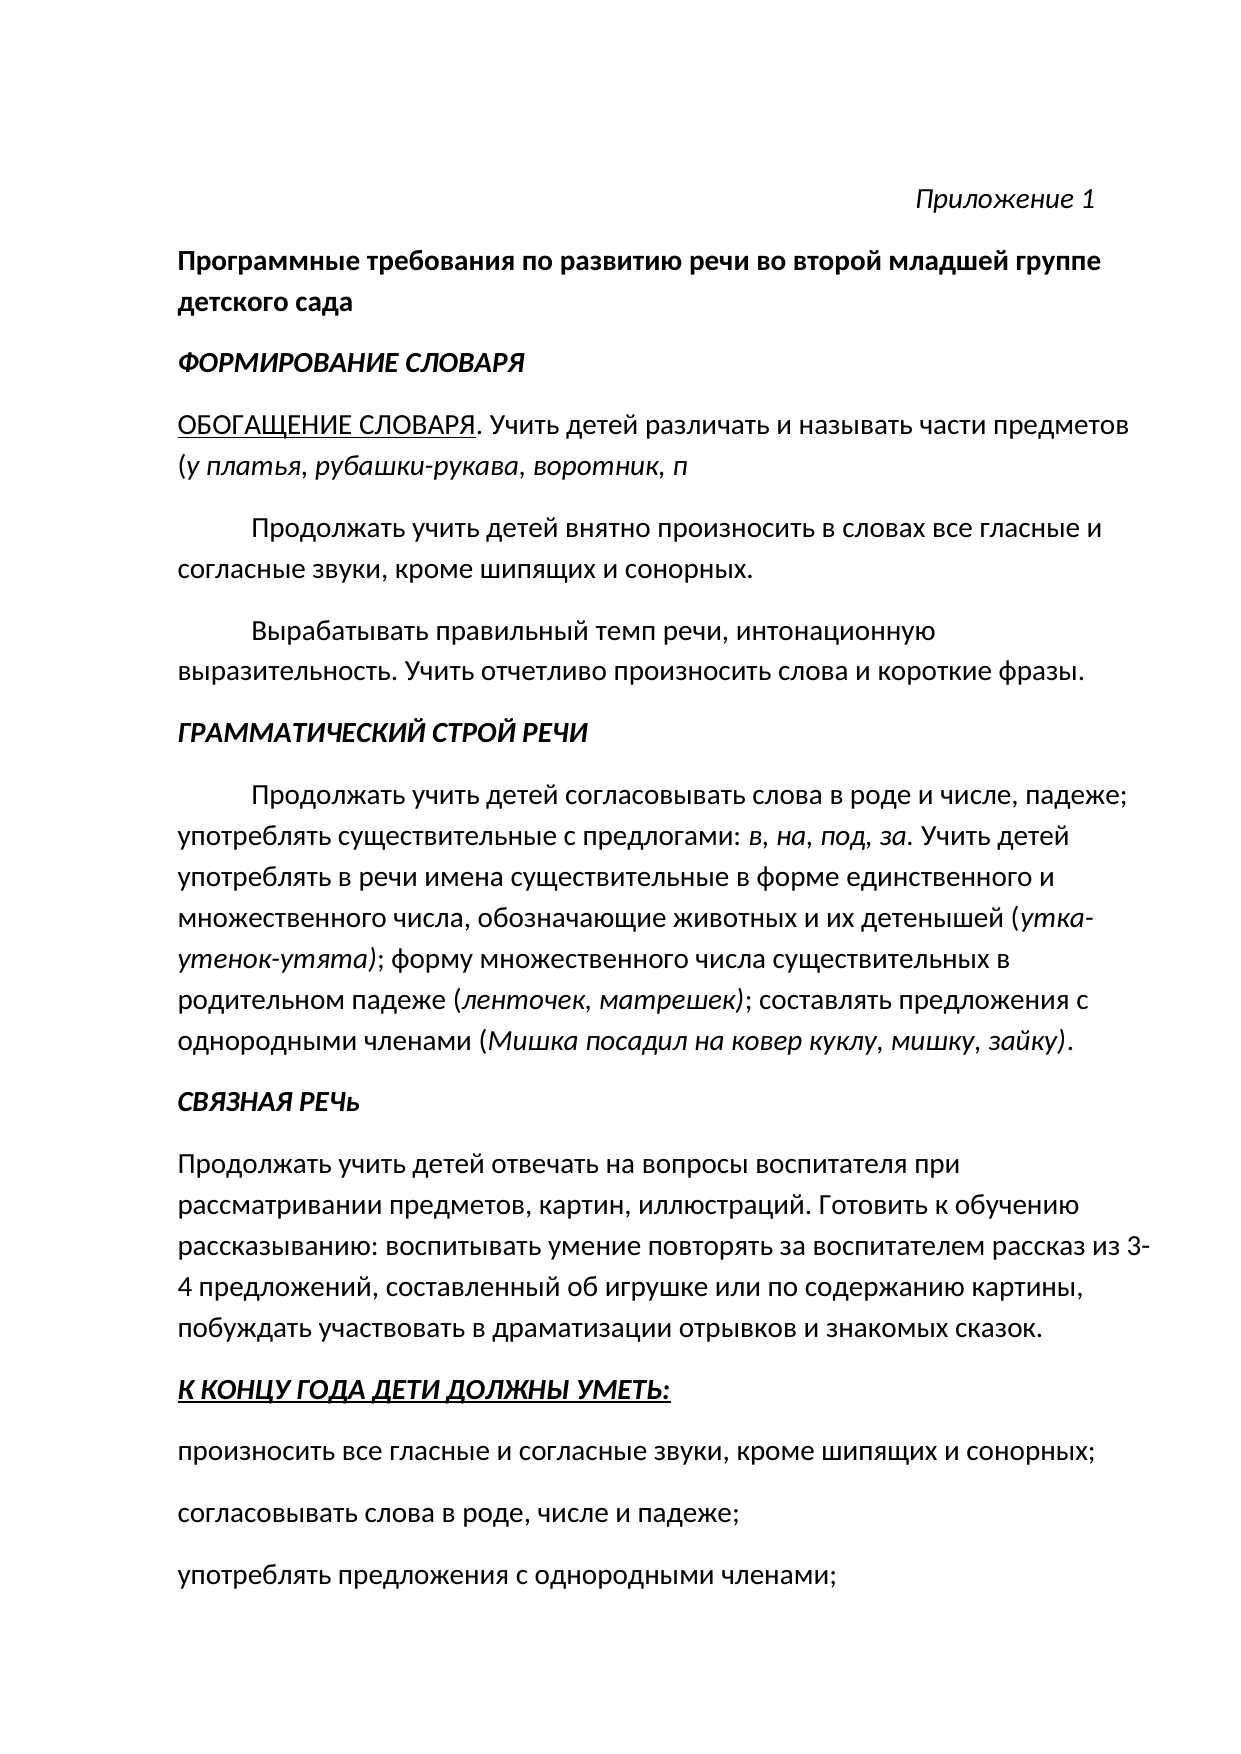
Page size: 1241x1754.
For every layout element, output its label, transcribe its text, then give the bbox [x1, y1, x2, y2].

text Продолжать учить детей согласовывать слова в роде и числе, падеже; употреблять существительные с предлогами: в, на, под, за. Учить детей употреблять в речи имена существительные в форме единственного и множественного числа, обозначающие животных и их детенышей (утка-утенок-утята); форму множественного числа существительных в родительном падеже (ленточек, матрешек); составлять предложения с однородными членами (Мишка посадил на ковер куклу, мишку, зайку). [177, 776, 1152, 1057]
text Продолжать учить детей внятно произносить в словах все гласные и согласные звуки, кроме шипящих и сонорных. [177, 509, 1152, 585]
text СВЯЗНАЯ РЕЧь [177, 1083, 1152, 1119]
text ГРАММАТИЧЕСКИЙ СТРОЙ РЕЧИ [177, 714, 1152, 750]
text употреблять предложения с однородными членами; [177, 1556, 1152, 1592]
text Приложение 1 [915, 180, 1152, 216]
text Продолжать учить детей отвечать на вопросы воспитателя при рассматривании предметов, картин, иллюстраций. Готовить к обучению рассказыванию: воспитывать умение повторять за воспитателем рассказ из 3-4 предложений, составленный об игрушке или по содержанию картины, побуждать участвовать в драматизации отрывков и знакомых сказок. [177, 1145, 1152, 1344]
text согласовывать слова в роде, числе и падеже; [177, 1494, 1152, 1530]
text К КОНЦУ ГОДА ДЕТИ ДОЛЖНЫ УМЕТЬ: [177, 1371, 1152, 1406]
text произносить все гласные и согласные звуки, кроме шипящих и сонорных; [177, 1432, 1152, 1468]
text ОБОГАЩЕНИЕ СЛОВАРЯ. Учить детей различать и называть части предметов (у платья, рубашки-рукава, воротник, п [177, 406, 1152, 483]
text ФОРМИРОВАНИЕ СЛОВАРЯ [177, 344, 1152, 380]
text Программные требования по развитию речи во второй младшей группе детского сада [177, 242, 1152, 318]
text Вырабатывать правильный темп речи, интонационную выразительность. Учить отчетливо произносить слова и короткие фразы. [177, 612, 1152, 688]
